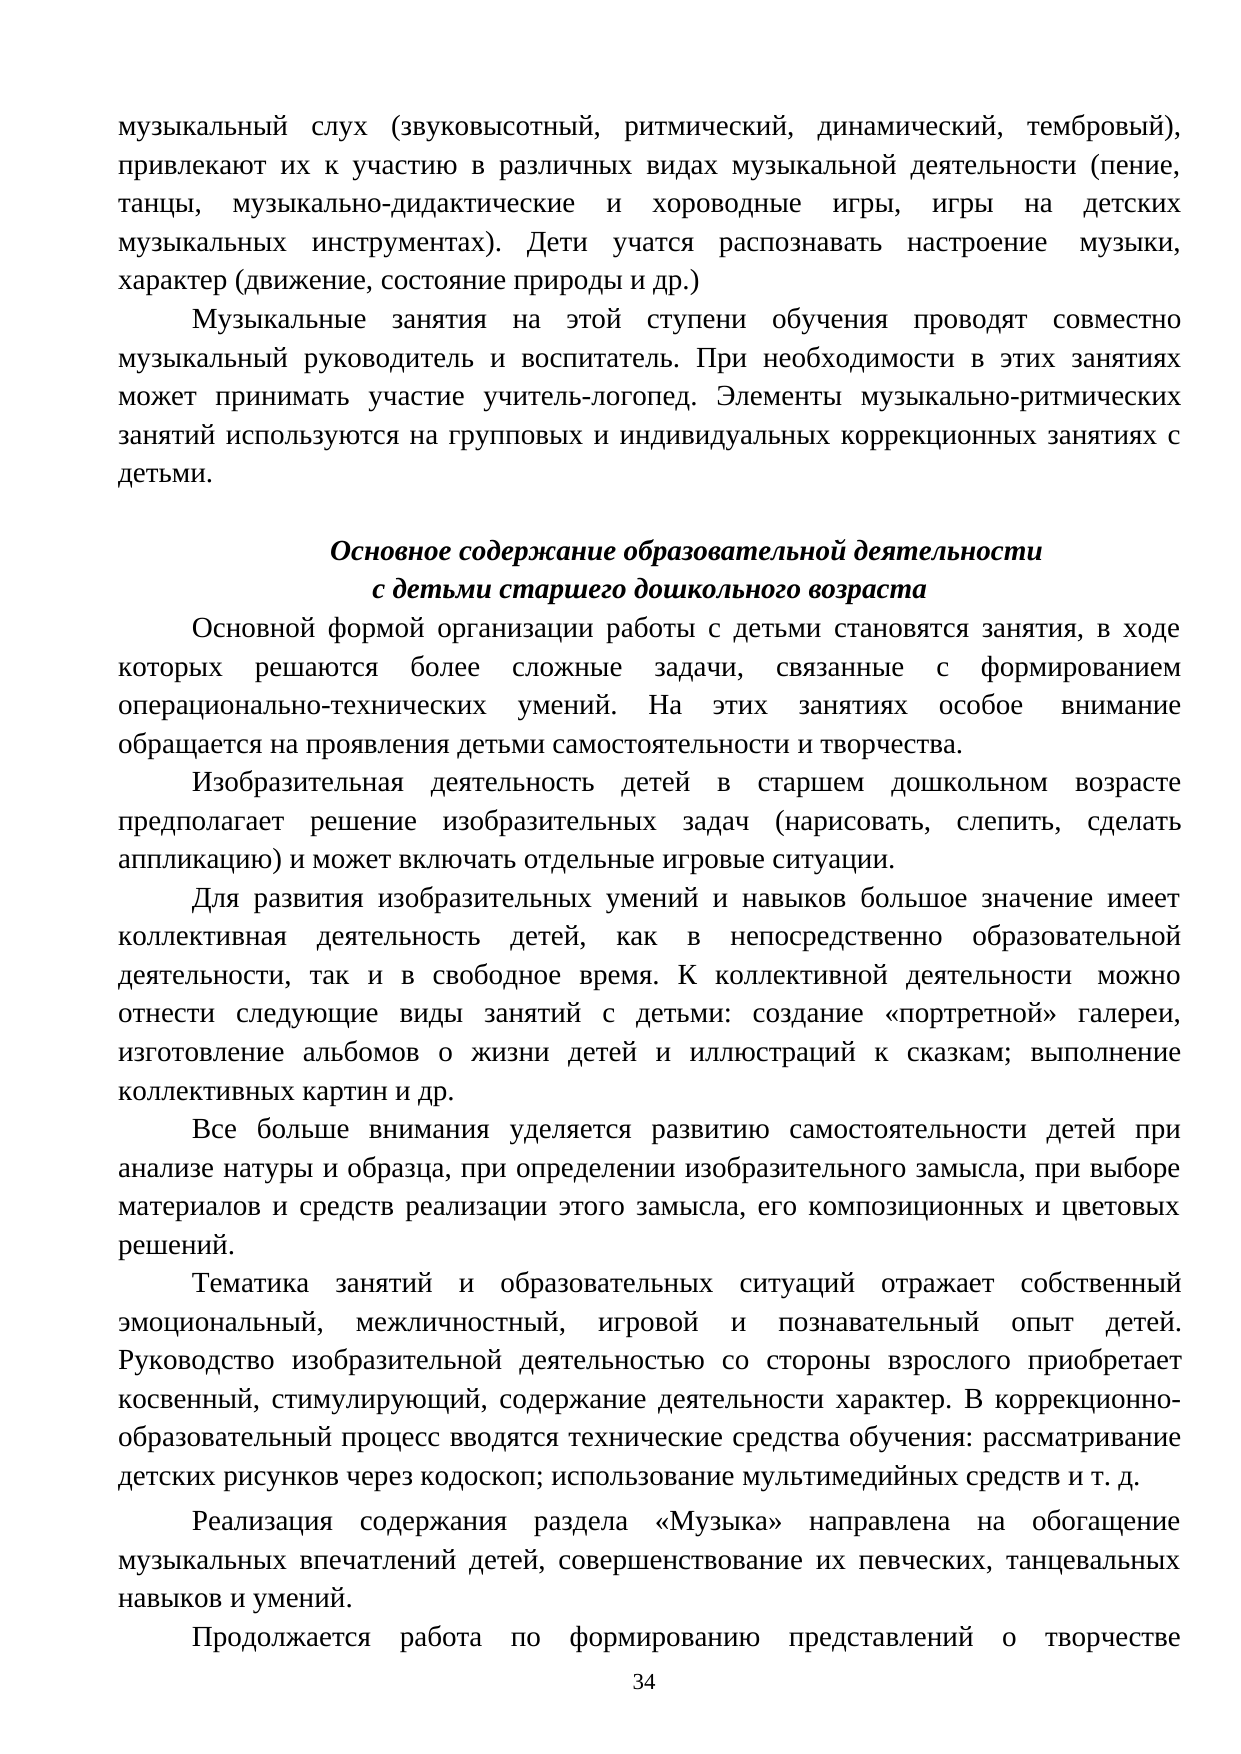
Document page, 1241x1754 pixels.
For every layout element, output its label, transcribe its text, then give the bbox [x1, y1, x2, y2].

text Изобразительная деятельность детей в старшем дошкольном возрасте предполагает решение изобразительных задач (нарисовать, слепить, сделать аппликацию) и может включать отдельные игровые ситуации. [118, 764, 1181, 875]
text Основной формой организации работы с детьми становятся занятия, в ходе которых решаются более сложные задачи, связанные с формированием операционально-технических умений. На этих занятиях особое внимание обращается на проявления детьми самостоятельности и творчества. [118, 610, 1182, 759]
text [118, 108, 1181, 296]
text Все больше внимания уделяется развитию самостоятельности детей при анализе натуры и образца, при определении изобразительного замысла, при выборе материалов и средств реализации этого замысла, его композиционных и цветовых решений. [118, 1111, 1181, 1260]
subtitle Основное содержание образовательной деятельности с детьми старшего дошкольного возраста [330, 533, 1043, 605]
text Музыкальные занятия на этой ступени обучения проводят совместно музыкальный руководитель и воспитатель. При необходимости в этих занятиях может принимать участие учитель-логопед. Элементы музыкально-ритмических занятий используются на групповых и индивидуальных коррекционных занятиях с детьми. [118, 301, 1181, 489]
text Для развития изобразительных умений и навыков большое значение имеет коллективная деятельность детей, как в непосредственно образовательной деятельности, так и в свободное время. К коллективной деятельности можно отнести следующие виды занятий с детьми: создание «портретной» галереи, изготовление альбомов о жизни детей и иллюстраций к сказкам; выполнение коллективных картин и др. [118, 880, 1181, 1106]
text Тематика занятий и образовательных ситуаций отражает собственный эмоциональный, межличностный, игровой и познавательный опыт детей. Руководство изобразительной деятельностью со стороны взрослого приобретает косвенный, стимулирующий, содержание деятельности характер. В коррекционно- образовательный процесс вводятся технические средства обучения: рассматривание детских рисунков через кодоскоп; использование мультимедийных средств и т. д. [118, 1265, 1182, 1492]
text Реализация содержания раздела «Музыка» направлена на обогащение музыкальных впечатлений детей, совершенствование их певческих, танцевальных навыков и умений. [118, 1503, 1181, 1614]
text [118, 1619, 1181, 1653]
